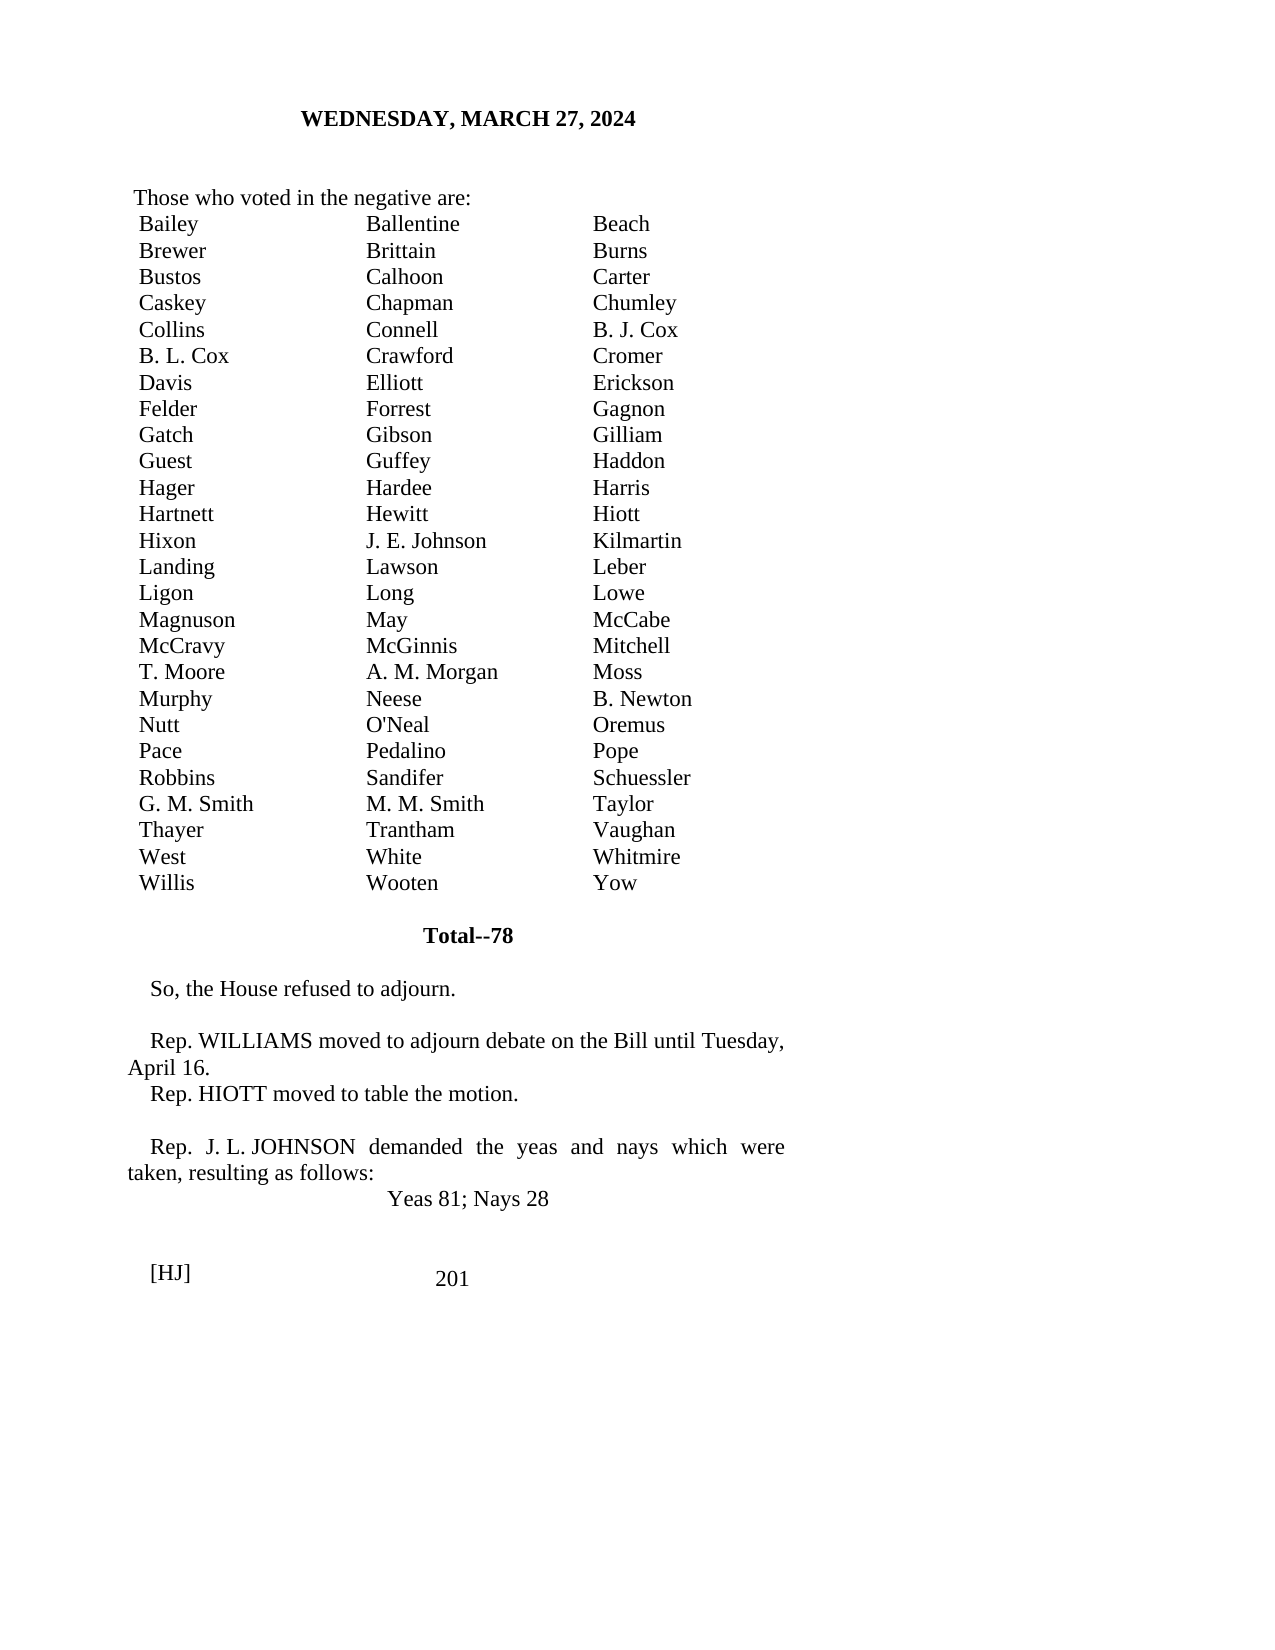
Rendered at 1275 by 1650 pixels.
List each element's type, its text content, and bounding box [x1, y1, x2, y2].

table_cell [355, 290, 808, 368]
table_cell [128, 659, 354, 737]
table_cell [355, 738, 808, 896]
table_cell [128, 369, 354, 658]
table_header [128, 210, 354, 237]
text Rep. HIOTT moved to table the motion. [127, 1080, 786, 1106]
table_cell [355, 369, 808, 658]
text Those who voted in the negative are: [127, 184, 786, 210]
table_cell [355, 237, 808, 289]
text Yeas 81; Nays 28 [127, 1186, 786, 1212]
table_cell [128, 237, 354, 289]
text So, the House refused to adjourn. [127, 975, 786, 1001]
text Rep. J. L. JOHNSON demanded the yeas and nays which were taken, resulting as follows: [127, 1133, 786, 1186]
text Rep. WILLIAMS moved to adjourn debate on the Bill until Tuesday, April 16. [127, 1027, 786, 1080]
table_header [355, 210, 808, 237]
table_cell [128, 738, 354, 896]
text Total--78 [127, 922, 786, 948]
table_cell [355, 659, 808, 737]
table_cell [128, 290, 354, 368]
